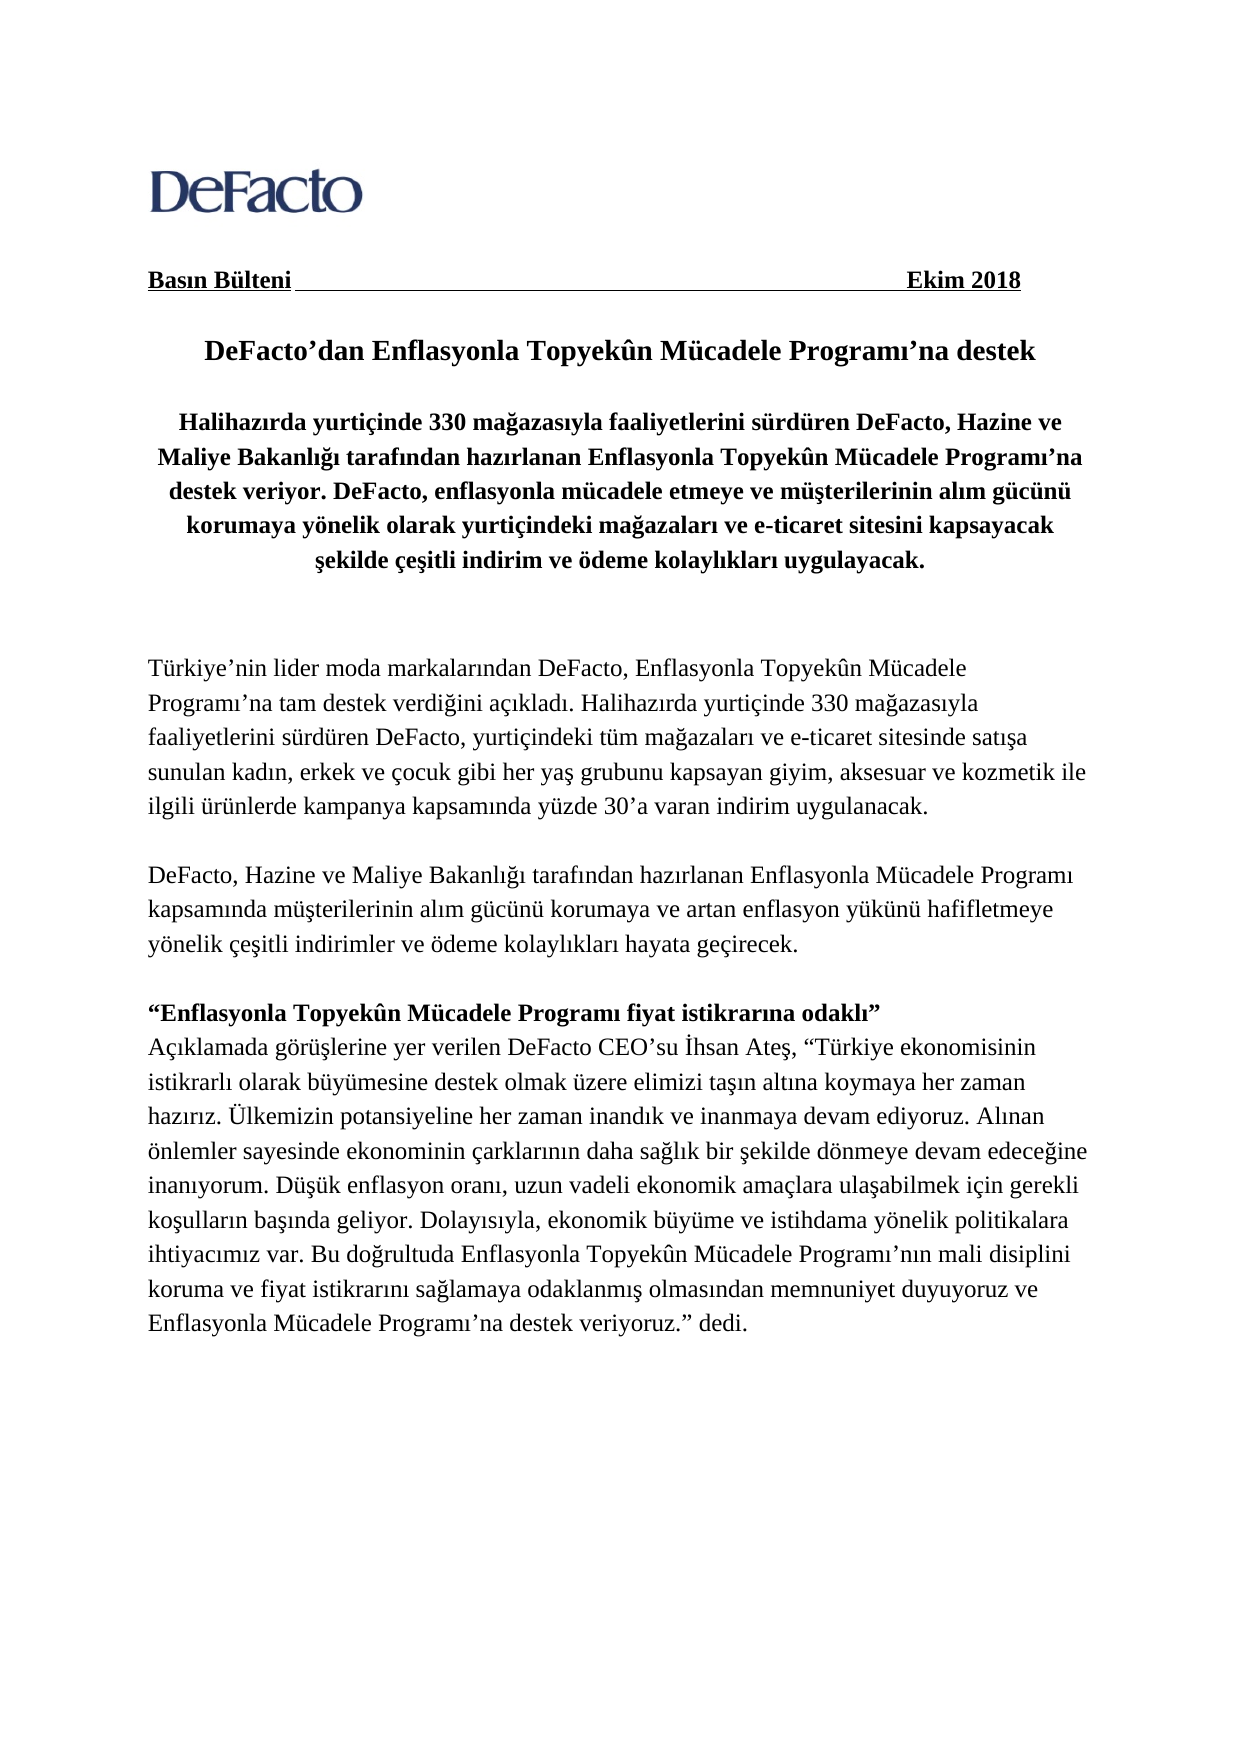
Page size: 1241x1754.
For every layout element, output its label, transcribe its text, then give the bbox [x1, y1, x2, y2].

text Açıklamada görüşlerine yer verilen DeFacto CEO’su İhsan Ateş, “Türkiye ekonomisinin istikrarlı olarak büyümesine destek olmak üzere elimizi taşın altına koymaya her zaman hazırız. Ülkemizin potansiyeline her zaman inandık ve inanmaya devam ediyoruz. Alınan önlemler sayesinde ekonominin çarklarının daha sağlık bir şekilde dönmeye devam edeceğine inanıyorum. Düşük enflasyon oranı, uzun vadeli ekonomik amaçlara ulaşabilmek için gerekli koşulların başında geliyor. Dolayısıyla, ekonomik büyüme ve istihdama yönelik politikalara ihtiyacımız var. Bu doğrultuda Enflasyonla Topyekûn Mücadele Programı’nın mali disiplini koruma ve fiyat istikrarını sağlamaya odaklanmış olmasından memnuniyet duyuyoruz ve Enflasyonla Mücadele Programı’na destek veriyoruz.” dedi. [148, 1032, 1093, 1337]
text Basın Bülteni Ekim 2018 [148, 265, 1093, 294]
picture [147, 147, 366, 237]
text DeFacto, Hazine ve Maliye Bakanlığı tarafından hazırlanan Enflasyonla Mücadele Programı kapsamında müşterilerinin alım gücünü korumaya ve artan enflasyon yükünü hafifletmeye yönelik çeşitli indirimler ve ödeme kolaylıkları hayata geçirecek. [148, 860, 1093, 958]
text “Enflasyonla Topyekûn Mücadele Programı fiyat istikrarına odaklı” [148, 998, 1093, 1027]
text Halihazırda yurtiçinde 330 mağazasıyla faaliyetlerini sürdüren DeFacto, Hazine ve Maliye Bakanlığı tarafından hazırlanan Enflasyonla Topyekûn Mücadele Programı’na destek veriyor. DeFacto, enflasyonla mücadele etmeye ve müşterilerinin alım gücünü korumaya yönelik olarak yurtiçindeki mağazaları ve e-ticaret sitesini kapsayacak şekilde çeşitli indirim ve ödeme kolaylıkları uygulayacak. [148, 407, 1093, 574]
text DeFacto’dan Enflasyonla Topyekûn Mücadele Programı’na destek [148, 333, 1093, 367]
text Türkiye’nin lider moda markalarından DeFacto, Enflasyonla Topyekûn Mücadele Programı’na tam destek verdiğini açıkladı. Halihazırda yurtiçinde 330 mağazasıyla faaliyetlerini sürdüren DeFacto, yurtiçindeki tüm mağazaları ve e-ticaret sitesinde satışa sunulan kadın, erkek ve çocuk gibi her yaş grubunu kapsayan giyim, aksesuar ve kozmetik ile ilgili ürünlerde kampanya kapsamında yüzde 30’a varan indirim uygulanacak. [148, 653, 1093, 820]
